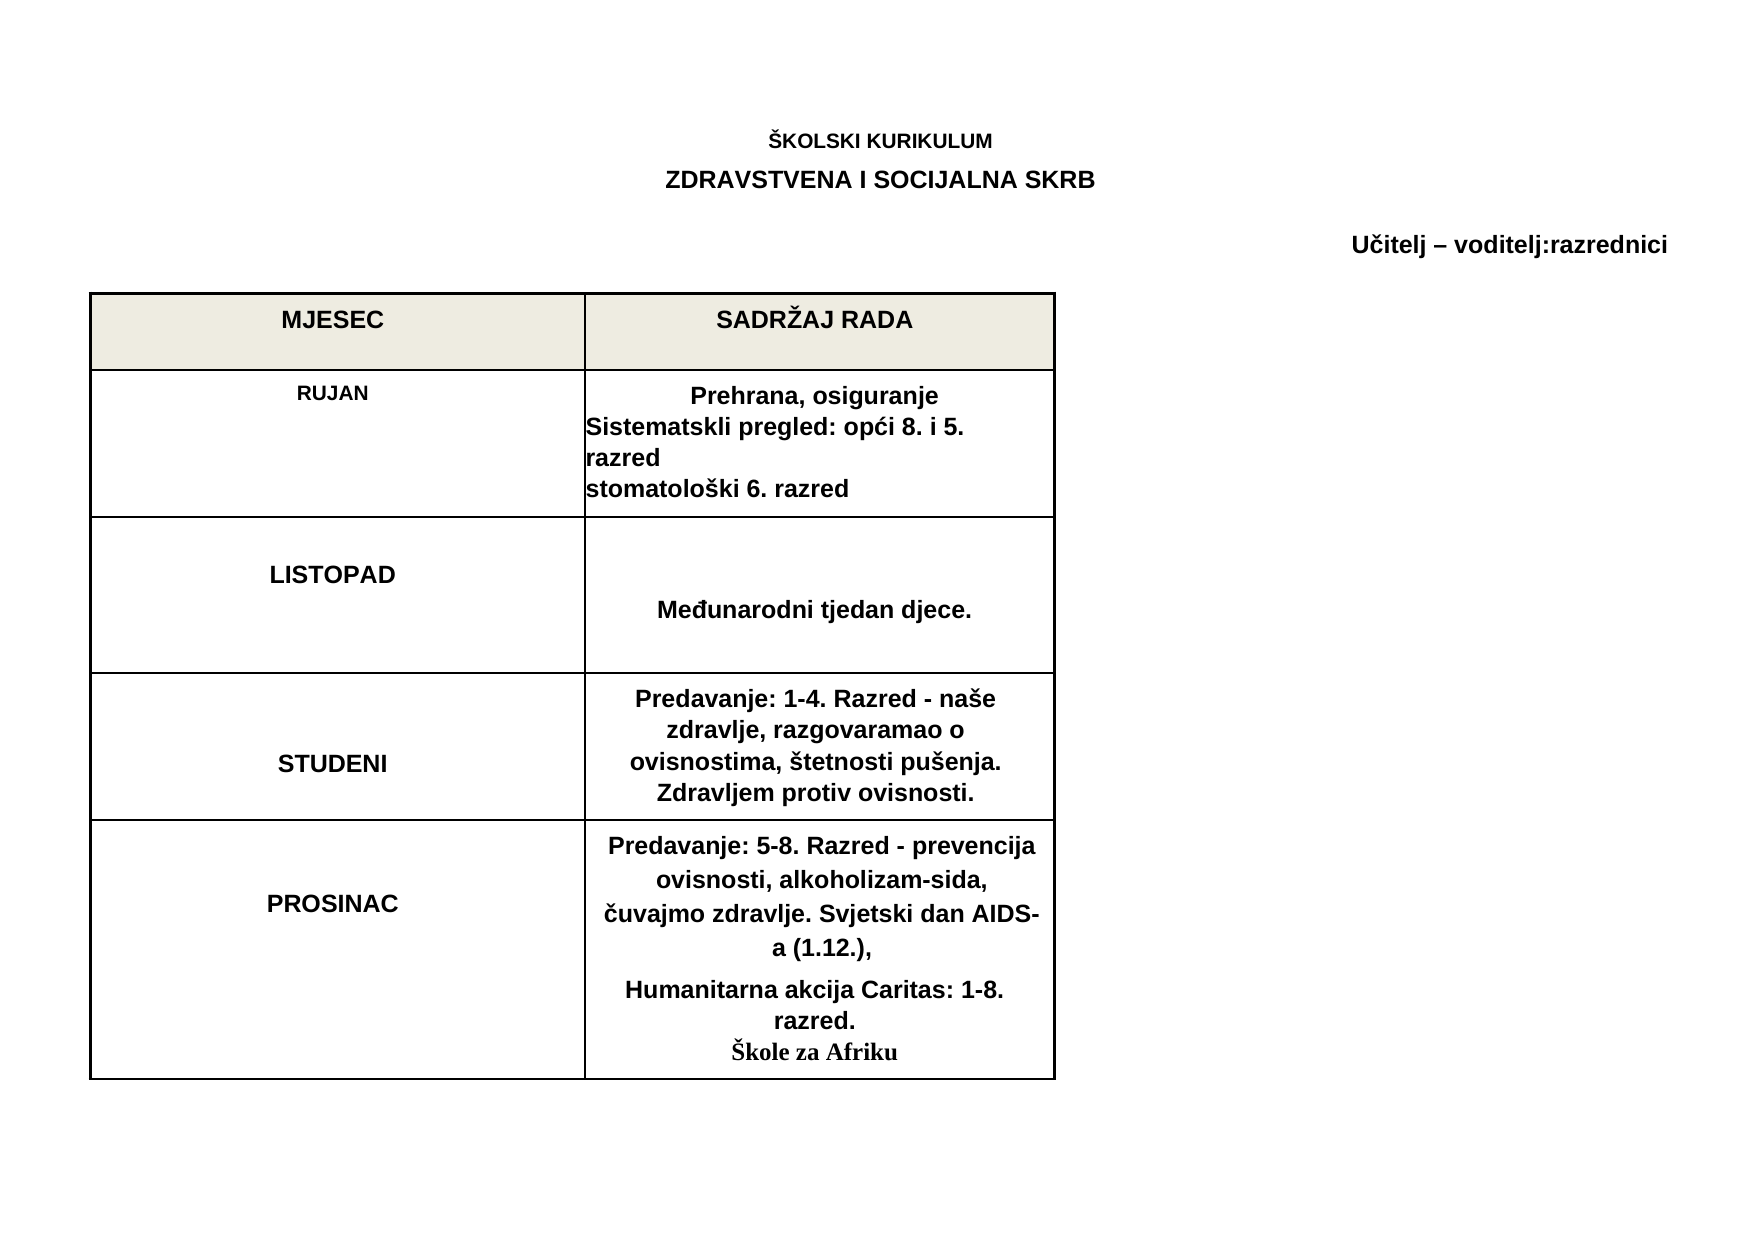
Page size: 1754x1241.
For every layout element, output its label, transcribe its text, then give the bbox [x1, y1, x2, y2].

table_header SADRŽAJ RADA [586, 295, 1053, 369]
text Učitelj – voditelj:razrednici [88, 230, 1668, 259]
table_cell PROSINAC [92, 821, 584, 1078]
text ŠKOLSKI KURIKULUM [91, 129, 1670, 153]
table_cell Međunarodni tjedan djece. [586, 518, 1053, 672]
table_cell STUDENI [92, 674, 584, 819]
table_cell Prehrana, osiguranje Sistematskli pregled: opći 8. i 5. razred stomatološki 6. razred [586, 371, 1053, 516]
table_cell Predavanje: 1-4. Razred - naše zdravlje, razgovaramao o ovisnostima, štetnosti pušenja. Zdravljem protiv ovisnosti. [586, 674, 1053, 819]
text ZDRAVSTVENA I SOCIJALNA SKRB [91, 165, 1670, 194]
table_cell LISTOPAD [92, 518, 584, 672]
table_cell RUJAN [92, 371, 584, 516]
table_header MJESEC [92, 295, 584, 369]
table_cell Predavanje: 5-8. Razred - prevencija ovisnosti, alkoholizam-sida, čuvajmo zdravlje. Svjetski dan AIDS-a (1.12.), Humanitarna akcija Caritas: 1-8. razred. Škole za Afriku [586, 821, 1053, 1078]
